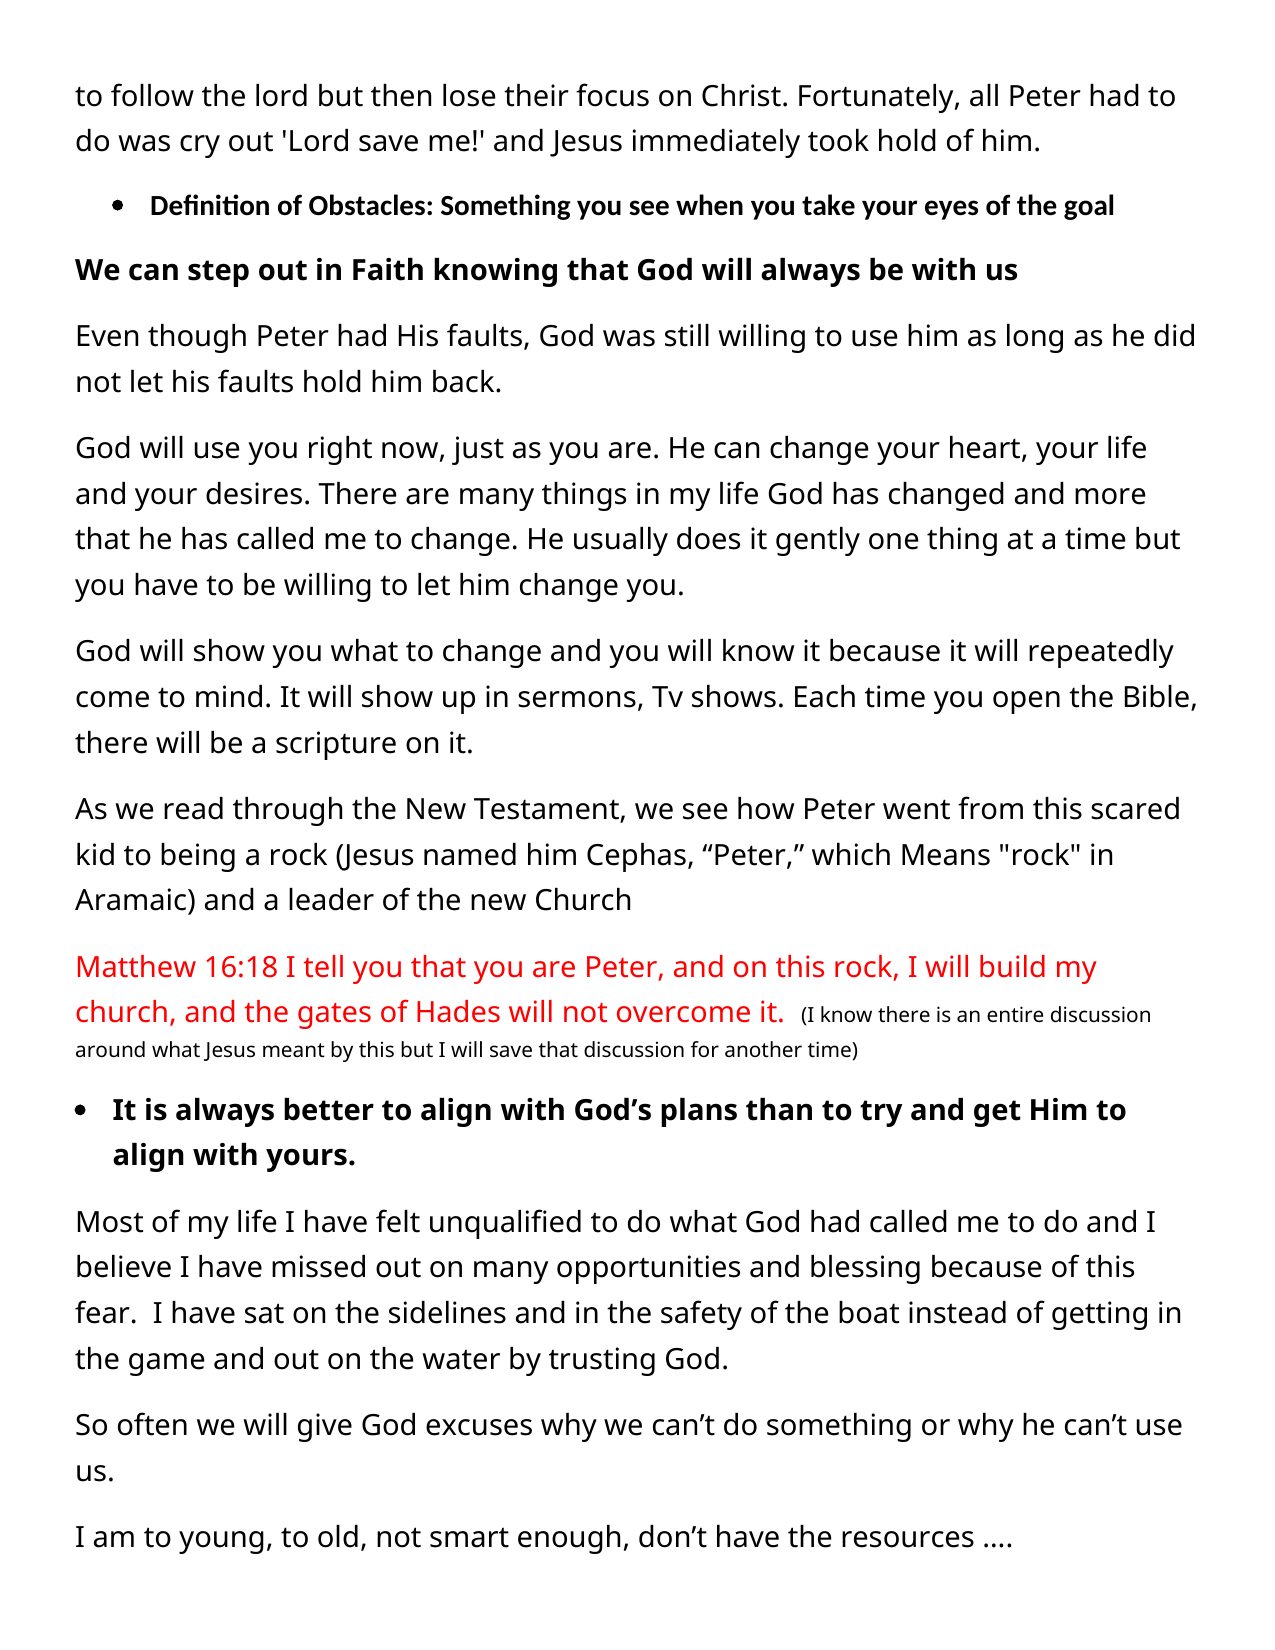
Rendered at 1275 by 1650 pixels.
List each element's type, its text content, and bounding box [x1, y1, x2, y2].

text We can step out in Faith knowing that God will always be with us [75, 249, 1200, 288]
text I am to young, to old, not smart enough, don’t have the resources …. [75, 1517, 1200, 1556]
list It is always better to align with God’s plans than to try and get Him to align with yours. [75, 1089, 1200, 1174]
list Definition of Obstacles: Something you see when you take your eyes of the goal [112, 187, 1200, 223]
text God will use you right now, just as you are. He can change your heart, your life and your desires. There are many things in my life God has changed and more that he has called me to change. He usually does it gently one thing at a time but you have to be willing to let him change you. [75, 427, 1200, 604]
text Matthew 16:18 I tell you that you are Peter, and on this rock, I will build my church, and the gates of Hades will not overcome it. (I know there is an entire discussion around what Jesus meant by this but I will save that discussion for another time) [75, 946, 1200, 1064]
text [75, 75, 1200, 160]
text So often we will give God excuses why we can’t do something or why he can’t use us. [75, 1404, 1200, 1490]
text As we read through the New Testament, we see how Peter went from this scared kid to being a rock (Jesus named him Cephas, “Peter,” which Means "rock" in Aramaic) and a leader of the new Church [75, 788, 1200, 919]
text God will show you what to change and you will know it because it will repeatedly come to mind. It will show up in sermons, Tv shows. Each time you open the Bible, there will be a scripture on it. [75, 631, 1200, 762]
text Even though Peter had His faults, God was still willing to use him as long as he did not let his faults hold him back. [75, 315, 1200, 401]
text Most of my life I have felt unqualified to do what God had called me to do and I believe I have missed out on many opportunities and blessing because of this fear. I have sat on the sidelines and in the safety of the boat instead of getting in the game and out on the water by trusting God. [75, 1201, 1200, 1378]
